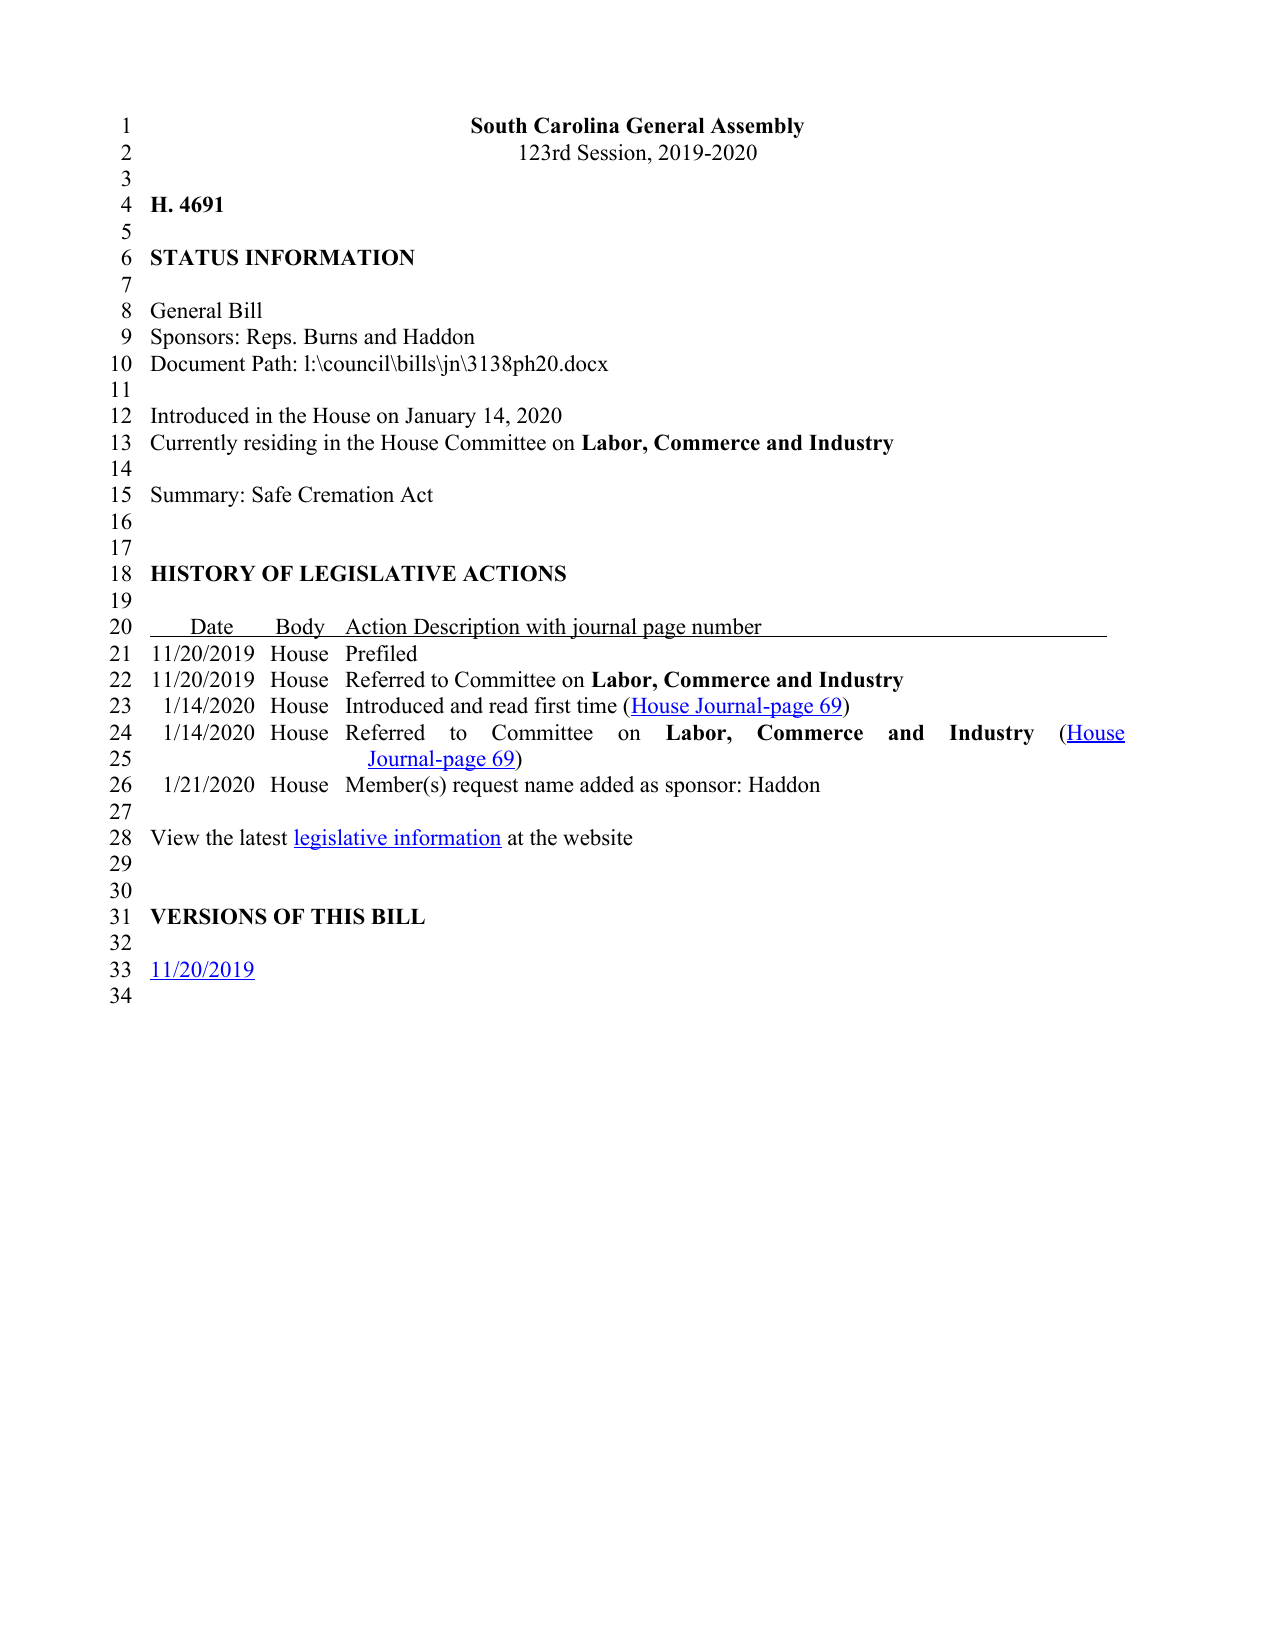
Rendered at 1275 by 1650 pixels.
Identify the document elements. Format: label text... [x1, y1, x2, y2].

text HISTORY OF LEGISLATIVE ACTIONS [150, 561, 1125, 587]
text H. 4691 [150, 192, 1125, 218]
text 123rd Session, 2019-2020 [150, 139, 1125, 165]
text View the latest legislative information at the website [150, 824, 1125, 850]
text South Carolina General Assembly [150, 112, 1125, 139]
text 1/21/2020 House Member(s) request name added as sponsor: Haddon [150, 771, 1125, 798]
text Date Body Action Description with journal page number [150, 613, 1125, 639]
text 1/14/2020 House Referred to Committee on Labor, Commerce and Industry (House Journal-page 69) [150, 719, 1125, 771]
text 11/20/2019 House Referred to Committee on Labor, Commerce and Industry [150, 666, 1125, 692]
text Document Path: l:\council\bills\jn\3138ph20.docx [150, 350, 1125, 376]
text Summary: Safe Cremation Act [150, 481, 1125, 508]
text Sponsors: Reps. Burns and Haddon [150, 323, 1125, 350]
text 11/20/2019 [150, 956, 1125, 982]
text 1/14/2020 House Introduced and read first time (House Journal-page 69) [150, 692, 1125, 719]
text STATUS INFORMATION [150, 244, 1125, 271]
text 11/20/2019 House Prefiled [150, 639, 1125, 666]
text General Bill [150, 297, 1125, 323]
text Currently residing in the House Committee on Labor, Commerce and Industry [150, 429, 1125, 455]
text VERSIONS OF THIS BILL [150, 903, 1125, 929]
text Introduced in the House on January 14, 2020 [150, 402, 1125, 429]
